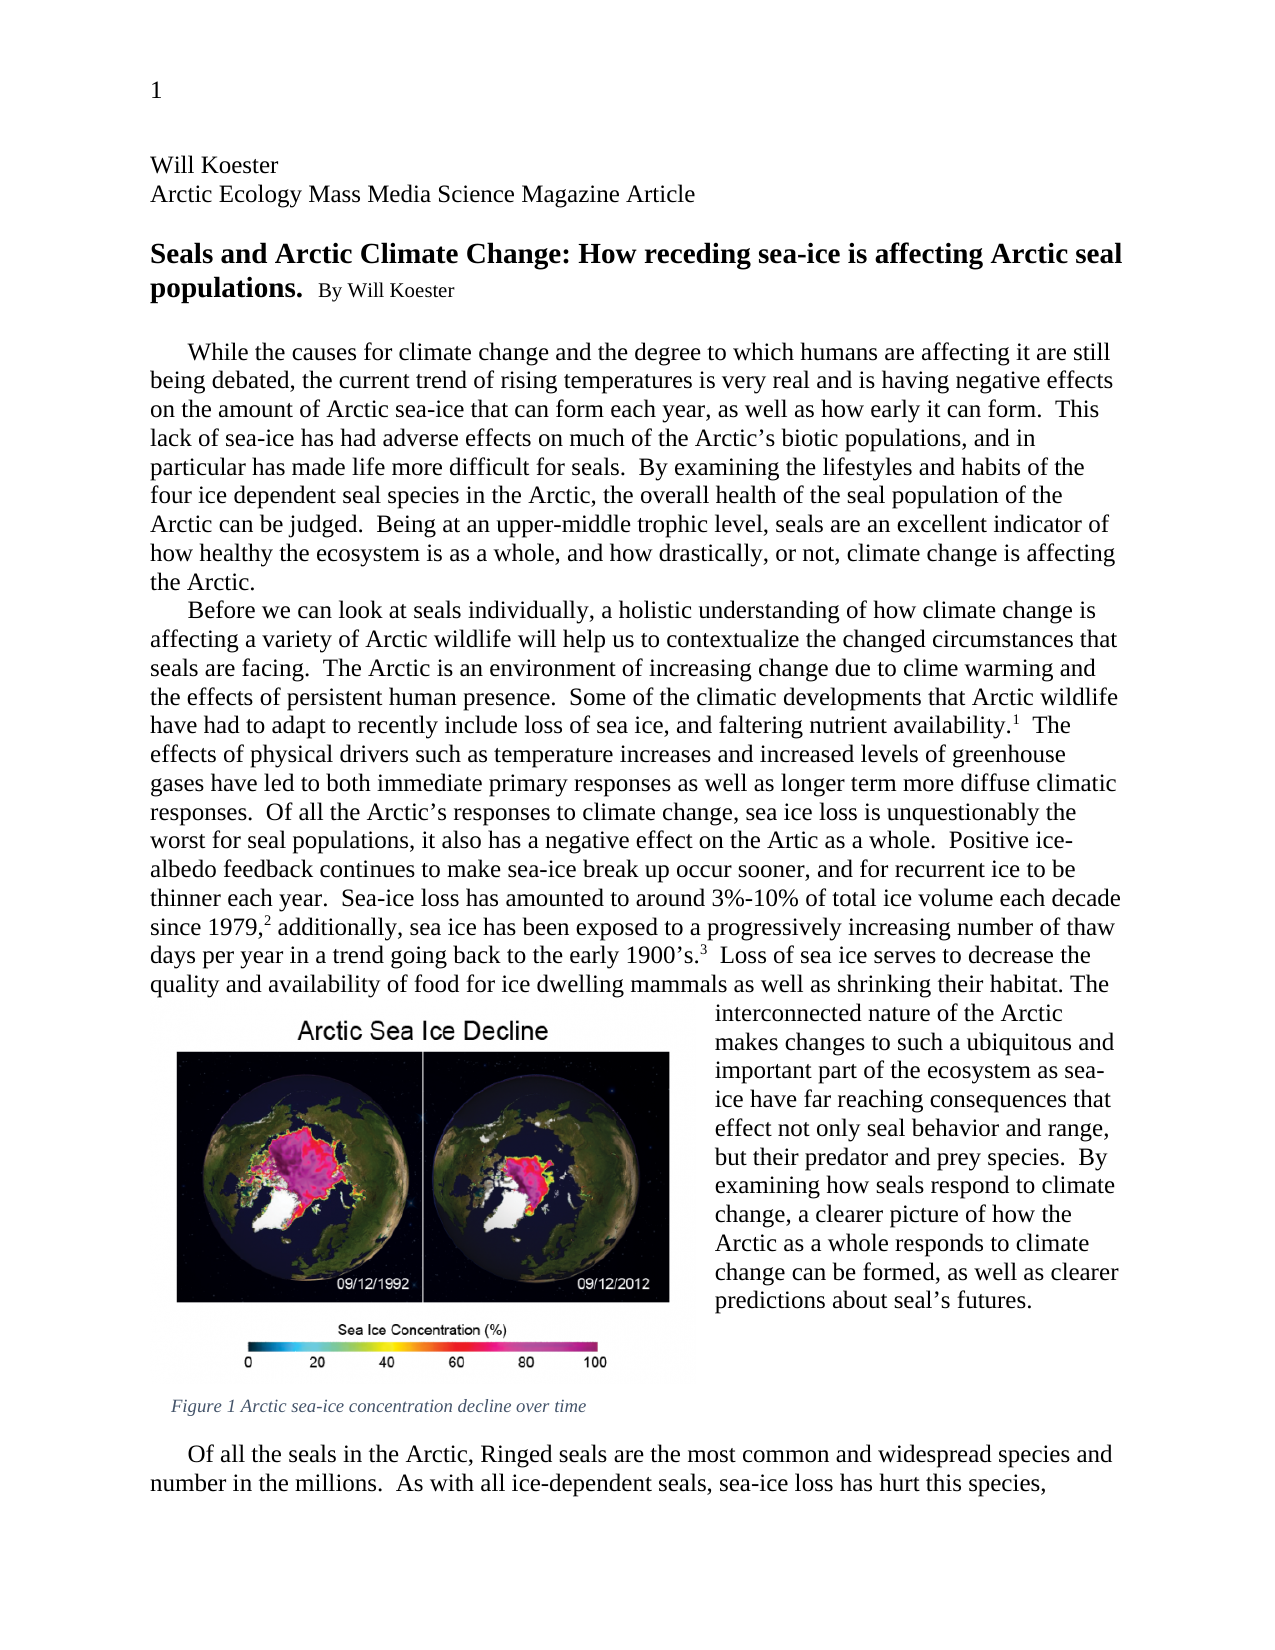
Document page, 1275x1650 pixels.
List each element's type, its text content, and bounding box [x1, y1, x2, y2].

text While the causes for climate change and the degree to which humans are affecting it are still being debated, the current trend of rising temperatures is very real and is having negative effects on the amount of Arctic sea-ice that can form each year, as well as how early it can form. This lack of sea-ice has had adverse effects on much of the Arctic’s biotic populations, and in particular has made life more difficult for seals. By examining the lifestyles and habits of the four ice dependent seal species in the Arctic, the overall health of the seal population of the Arctic can be judged. Being at an upper-middle trophic level, seals are an excellent indicator of how healthy the ecosystem is as a whole, and how drastically, or not, climate change is affecting the Arctic. [150, 337, 1125, 596]
picture [150, 999, 696, 1384]
text Seals and Arctic Climate Change: How receding sea-ice is affecting Arctic seal populations. By Will Koester [150, 236, 1125, 303]
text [150, 1401, 1125, 1497]
text Will Koester [150, 150, 1125, 179]
text Before we can look at seals individually, a holistic understanding of how climate change is affecting a variety of Arctic wildlife will help us to contextualize the changed circumstances that seals are facing. The Arctic is an environment of increasing change due to clime warming and the effects of persistent human presence. Some of the climatic developments that Arctic wildlife have had to adapt to recently include loss of sea ice, and faltering nutrient availability. The effects of physical drivers such as temperature increases and increased levels of greenhouse gases have led to both immediate primary responses as well as longer term more diffuse climatic responses. Of all the Arctic’s responses to climate change, sea ice loss is unquestionably the worst for seal populations, it also has a negative effect on the Artic as a whole. Positive ice-albedo feedback continues to make sea-ice break up occur sooner, and for recurrent ice to be thinner each year. Sea-ice loss has amounted to around 3%-10% of total ice volume each decade since 1979, additionally, sea ice has been exposed to a progressively increasing number of thaw days per year in a trend going back to the early 1900’s. Loss of sea ice serves to decrease the quality and availability of food for ice dwelling mammals as well as shrinking their habitat. The interconnected nature of the Arctic makes changes to such a ubiquitous and important part of the ecosystem as sea-ice have far reaching consequences that effect not only seal behavior and range, but their predator and prey species. By examining how seals respond to climate change, a clearer picture of how the Arctic as a whole responds to climate change can be formed, as well as clearer predictions about seal’s futures. [150, 596, 1125, 1314]
text Arctic Ecology Mass Media Science Magazine Article [150, 179, 1125, 207]
